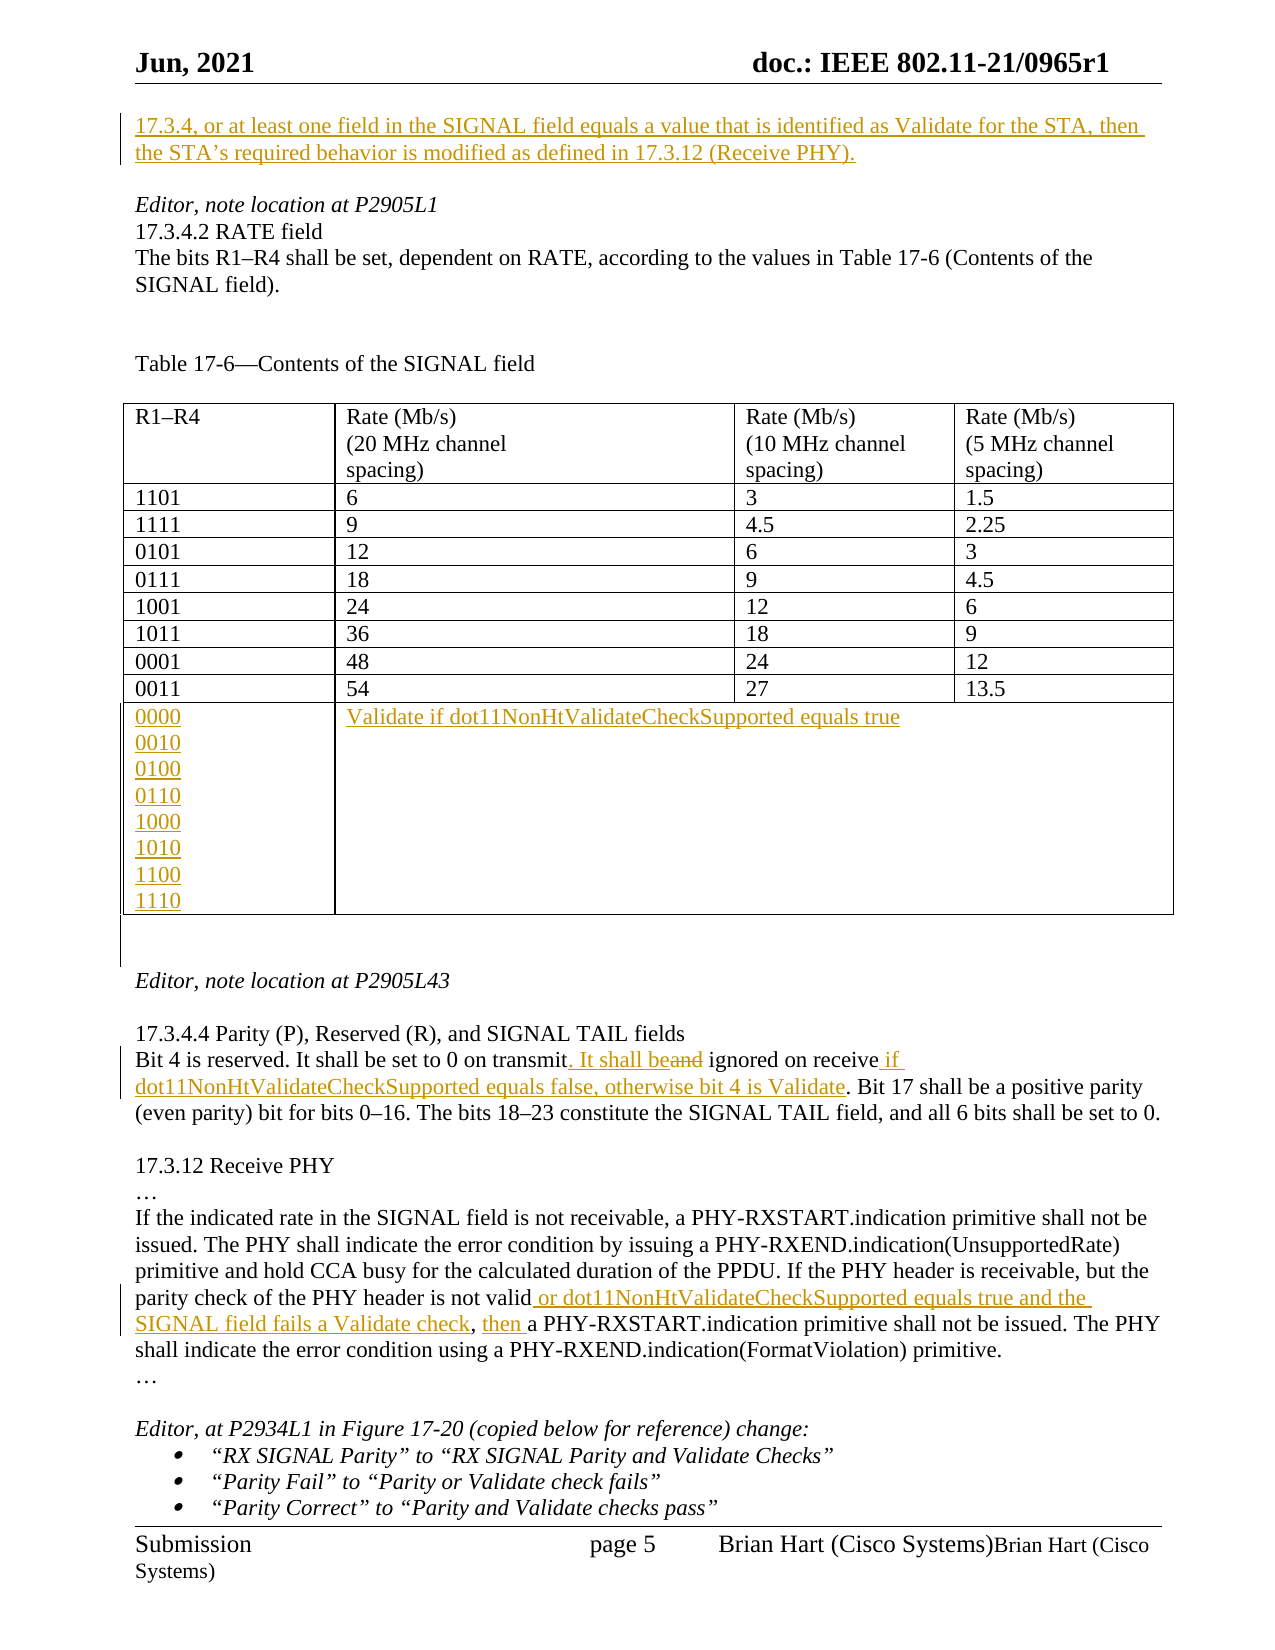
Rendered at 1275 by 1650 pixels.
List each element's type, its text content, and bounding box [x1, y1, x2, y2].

table_header Rate (Mb/s) (20 MHz channel spacing) [336, 404, 734, 482]
table_cell 1111 [124, 511, 334, 537]
table_cell 24 [336, 593, 734, 619]
text Bit 4 is reserved. It shall be set to 0 on transmit ignored on receive. Bit 17 shall be a positive parity (even parity) bit for bits 0–16. The bits 18–23 constitute the SIGNAL TAIL field, and all 6 bits shall be set to 0. [135, 1046, 1162, 1125]
table_cell 1.5 [955, 484, 1173, 510]
table_cell 18 [336, 566, 734, 592]
table_cell 0111 [124, 566, 334, 592]
table_cell 4.5 [735, 511, 954, 537]
table_cell [336, 703, 1173, 913]
table_cell 4.5 [955, 566, 1173, 592]
text … [135, 1178, 1162, 1204]
table_header Rate (Mb/s) (5 MHz channel spacing) [955, 404, 1173, 482]
text SIGNAL field). [135, 271, 1162, 297]
text Editor, note location at P2905L1 [135, 192, 1162, 218]
table_cell 0001 [124, 648, 334, 674]
text Table 17-6—Contents of the SIGNAL field [135, 350, 1162, 376]
text 17.3.4.4 Parity (P), Reserved (R), and SIGNAL TAIL fields [135, 1020, 1162, 1046]
text Editor, note location at P2905L43 [135, 967, 1162, 994]
table_cell 12 [955, 648, 1173, 674]
table_cell 1001 [124, 593, 334, 619]
table_cell 3 [735, 484, 954, 510]
table_header R1–R4 [124, 404, 334, 482]
text The bits R1–R4 shall be set, dependent on RATE, according to the values in Table 17-6 (Contents of the [135, 244, 1162, 271]
table_cell 9 [735, 566, 954, 592]
table_cell [124, 703, 334, 913]
table_cell 1011 [124, 621, 334, 647]
table_cell 0011 [124, 675, 334, 702]
table_cell 6 [336, 484, 734, 510]
table_cell 2.25 [955, 511, 1173, 537]
table_cell 1101 [124, 484, 334, 510]
list “Parity Correct” to “Parity and Validate checks pass” [172, 1494, 1162, 1521]
table_cell 54 [336, 675, 734, 702]
text Editor, at P2934L1 in Figure 17-20 (copied below for reference) change: [135, 1415, 1162, 1442]
text … [135, 1363, 1162, 1389]
table_cell 3 [955, 538, 1173, 565]
table_cell 18 [735, 621, 954, 647]
table_cell 6 [735, 538, 954, 565]
table_cell 27 [735, 675, 954, 702]
table_cell 6 [955, 593, 1173, 619]
table_cell 36 [336, 621, 734, 647]
table_cell 9 [336, 511, 734, 537]
text 17.3.4.2 RATE field [135, 218, 1162, 244]
table_cell 48 [336, 648, 734, 674]
list “RX SIGNAL Parity” to “RX SIGNAL Parity and Validate Checks” [172, 1442, 1162, 1468]
table_cell 13.5 [955, 675, 1173, 702]
text 17.3.12 Receive PHY [135, 1152, 1162, 1178]
table_cell 24 [735, 648, 954, 674]
table_cell 12 [336, 538, 734, 565]
table_cell 0101 [124, 538, 334, 565]
text If the indicated rate in the SIGNAL field is not receivable, a PHY-RXSTART.indication primitive shall not be issued. The PHY shall indicate the error condition by issuing a PHY-RXEND.indication(UnsupportedRate) primitive and hold CCA busy for the calculated duration of the PPDU. If the PHY header is receivable, but the parity check of the PHY header is not valid, a PHY-RXSTART.indication primitive shall not be issued. The PHY shall indicate the error condition using a PHY-RXEND.indication(FormatViolation) primitive. [135, 1204, 1162, 1363]
list “Parity Fail” to “Parity or Validate check fails” [172, 1468, 1162, 1494]
table_cell 9 [955, 621, 1173, 647]
table_cell 12 [735, 593, 954, 619]
table_header Rate (Mb/s) (10 MHz channel spacing) [735, 404, 954, 482]
